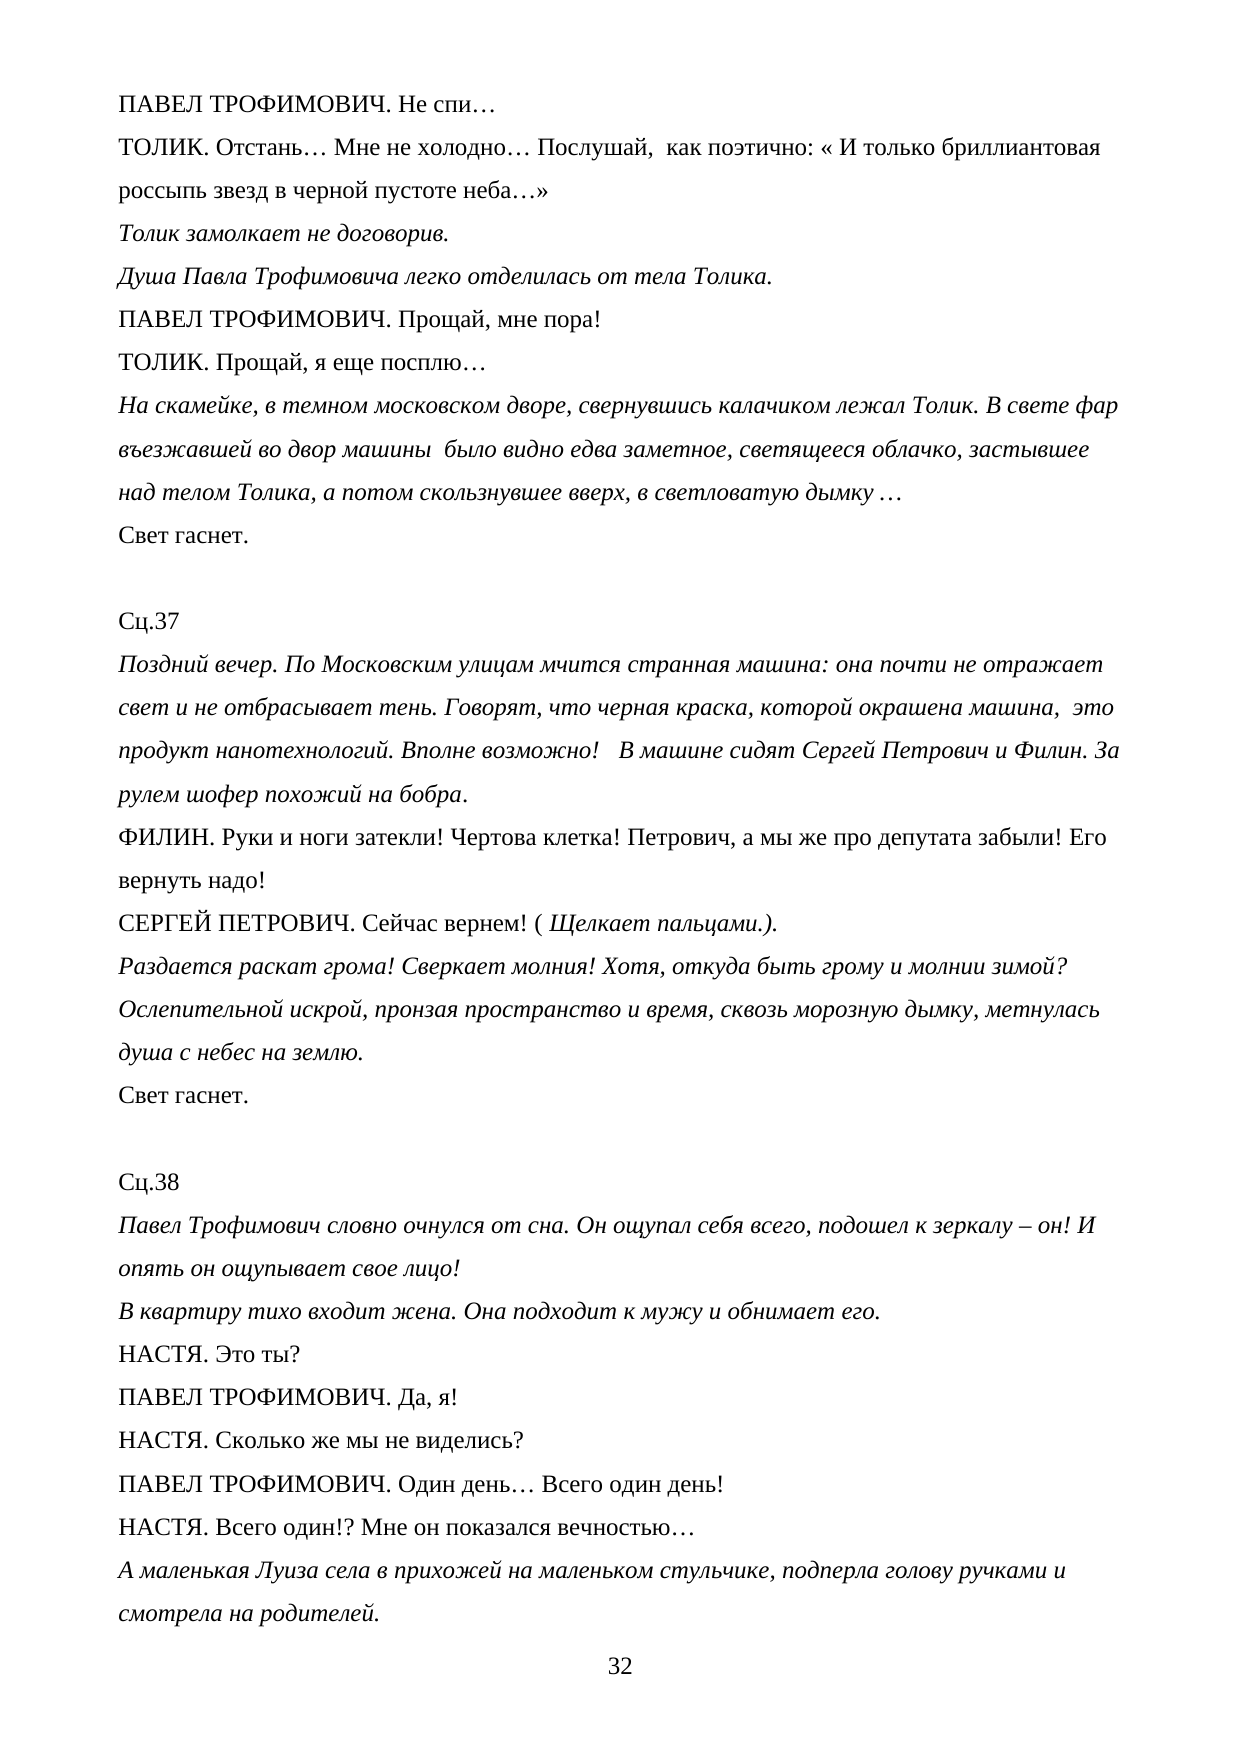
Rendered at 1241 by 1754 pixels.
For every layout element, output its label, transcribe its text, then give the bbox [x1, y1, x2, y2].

text Толик замолкает не договорив. [118, 218, 1122, 247]
text ФИЛИН. Руки и ноги затекли! Чертова клетка! Петрович, а мы же про депутата забыли! Его вернуть надо! [118, 822, 1122, 894]
text НАСТЯ. Это ты? [118, 1339, 1122, 1368]
text ТОЛИК. Отстань… Мне не холодно… Послушай, как поэтично: « И только бриллиантовая россыпь звезд в черной пустоте неба…» [118, 132, 1122, 204]
text НАСТЯ. Сколько же мы не виделись? [118, 1426, 1122, 1454]
text Душа Павла Трофимовича легко отделилась от тела Толика. [118, 261, 1122, 290]
text На скамейке, в темном московском дворе, свернувшись калачиком лежал Толик. В свете фар въезжавшей во двор машины было видно едва заметное, светящееся облачко, застывшее над телом Толика, а потом скользнувшее вверх, в светловатую дымку … [118, 391, 1122, 506]
text Поздний вечер. По Московским улицам мчится странная машина: она почти не отражает свет и не отбрасывает тень. Говорят, что черная краска, которой окрашена машина, это продукт нанотехнологий. Вполне возможно! В машине сидят Сергей Петрович и Филин. За рулем шофер похожий на бобра. [118, 649, 1122, 807]
text ПАВЕЛ ТРОФИМОВИЧ. Прощай, мне пора! [118, 304, 1122, 333]
text Свет гаснет. [118, 1081, 1122, 1109]
text ПАВЕЛ ТРОФИМОВИЧ. Один день… Всего один день! [118, 1469, 1122, 1497]
text В квартиру тихо входит жена. Она подходит к мужу и обнимает его. [118, 1296, 1122, 1325]
text Раздается раскат грома! Сверкает молния! Хотя, откуда быть грому и молнии зимой? [118, 951, 1122, 980]
text А маленькая Луиза села в прихожей на маленьком стульчике, подперла голову ручками и смотрела на родителей. [118, 1555, 1122, 1627]
text Свет гаснет. [118, 520, 1122, 549]
text Павел Трофимович словно очнулся от сна. Он ощупал себя всего, подошел к зеркалу – он! И опять он ощупывает свое лицо! [118, 1210, 1122, 1282]
text Сц.37 [118, 606, 1122, 635]
text Ослепительной искрой, пронзая пространство и время, сквозь морозную дымку, метнулась душа с небес на землю. [118, 994, 1122, 1066]
text НАСТЯ. Всего один!? Мне он показался вечностью… [118, 1512, 1122, 1541]
text ПАВЕЛ ТРОФИМОВИЧ. Да, я! [118, 1382, 1122, 1411]
text Сц.38 [118, 1167, 1122, 1196]
text СЕРГЕЙ ПЕТРОВИЧ. Сейчас вернем! ( Щелкает пальцами.). [118, 908, 1122, 937]
text ПАВЕЛ ТРОФИМОВИЧ. Не спи… [118, 89, 1122, 117]
text ТОЛИК. Прощай, я еще посплю… [118, 347, 1122, 376]
